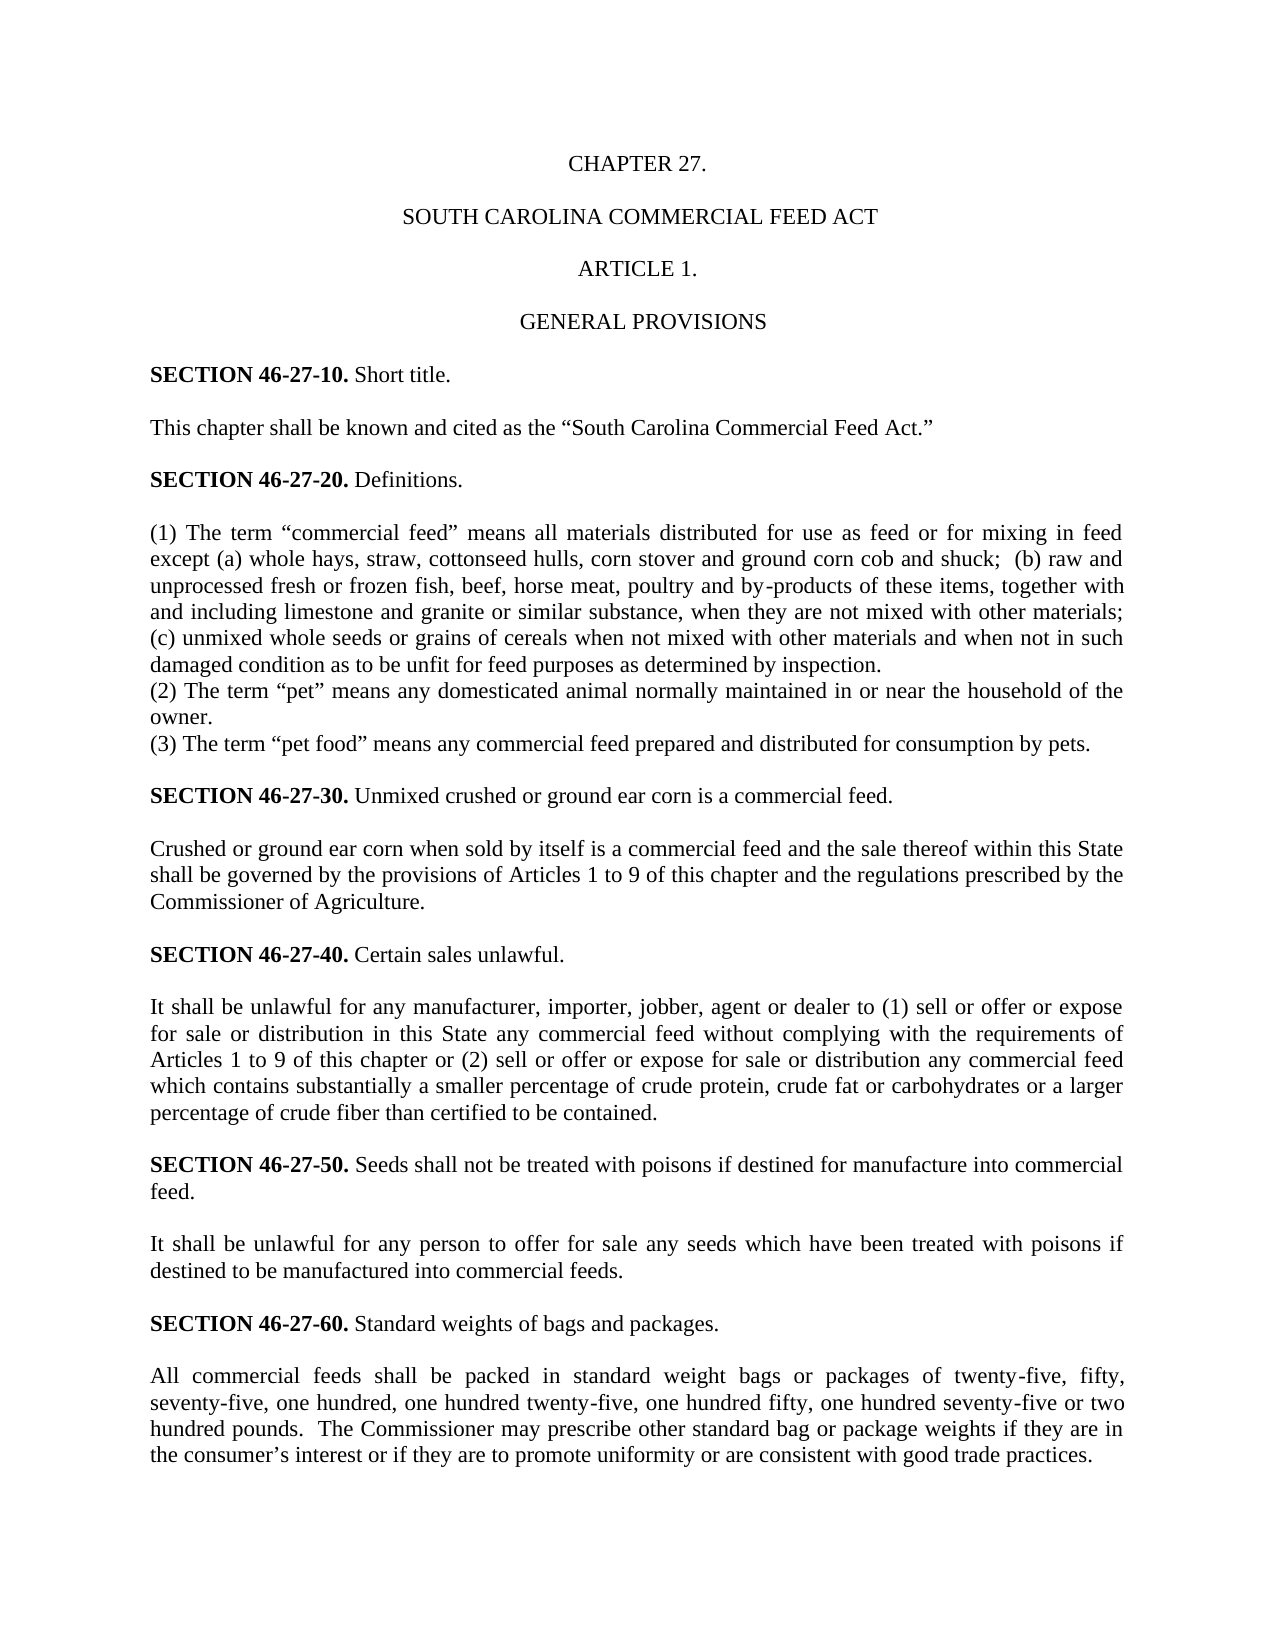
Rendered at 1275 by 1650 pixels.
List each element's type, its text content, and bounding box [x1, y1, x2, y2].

text GENERAL PROVISIONS [150, 308, 1125, 334]
text It shall be unlawful for any manufacturer, importer, jobber, agent or dealer to (1) sell or offer or expose for sale or distribution in this State any commercial feed without complying with the requirements of Articles 1 to 9 of this chapter or (2) sell or offer or expose for sale or distribution any commercial feed which contains substantially a smaller percentage of crude protein, crude fat or carbohydrates or a larger percentage of crude fiber than certified to be contained. [150, 993, 1125, 1125]
text SECTION 46-27-20. Definitions. [150, 466, 1125, 493]
text (1) The term “commercial feed” means all materials distributed for use as feed or for mixing in feed except (a) whole hays, straw, cottonseed hulls, corn stover and ground corn cob and shuck; (b) raw and unprocessed fresh or frozen fish, beef, horse meat, poultry and by-products of these items, together with and including limestone and granite or similar substance, when they are not mixed with other materials; (c) unmixed whole seeds or grains of cereals when not mixed with other materials and when not in such damaged condition as to be unfit for feed purposes as determined by inspection. [150, 519, 1125, 677]
text It shall be unlawful for any person to offer for sale any seeds which have been treated with poisons if destined to be manufactured into commercial feeds. [150, 1231, 1125, 1283]
text All commercial feeds shall be packed in standard weight bags or packages of twenty-five, fifty, seventy-five, one hundred, one hundred twenty-five, one hundred fifty, one hundred seventy-five or two hundred pounds. The Commissioner may prescribe other standard bag or package weights if they are in the consumer’s interest or if they are to promote uniformity or are consistent with good trade practices. [150, 1362, 1125, 1468]
text SECTION 46-27-10. Short title. [150, 361, 1125, 387]
text (2) The term “pet” means any domesticated animal normally maintained in or near the household of the owner. [150, 677, 1125, 730]
text SOUTH CAROLINA COMMERCIAL FEED ACT [150, 203, 1125, 229]
text SECTION 46-27-50. Seeds shall not be treated with poisons if destined for manufacture into commercial feed. [150, 1151, 1125, 1204]
text SECTION 46-27-40. Certain sales unlawful. [150, 941, 1125, 967]
text CHAPTER 27. [150, 150, 1125, 176]
text This chapter shall be known and cited as the “South Carolina Commercial Feed Act.” [150, 413, 1125, 440]
text SECTION 46-27-30. Unmixed crushed or ground ear corn is a commercial feed. [150, 782, 1125, 809]
text ARTICLE 1. [150, 255, 1125, 282]
text Crushed or ground ear corn when sold by itself is a commercial feed and the sale thereof within this State shall be governed by the provisions of Articles 1 to 9 of this chapter and the regulations prescribed by the Commissioner of Agriculture. [150, 835, 1125, 914]
text SECTION 46-27-60. Standard weights of bags and packages. [150, 1309, 1125, 1336]
text (3) The term “pet food” means any commercial feed prepared and distributed for consumption by pets. [150, 730, 1125, 756]
